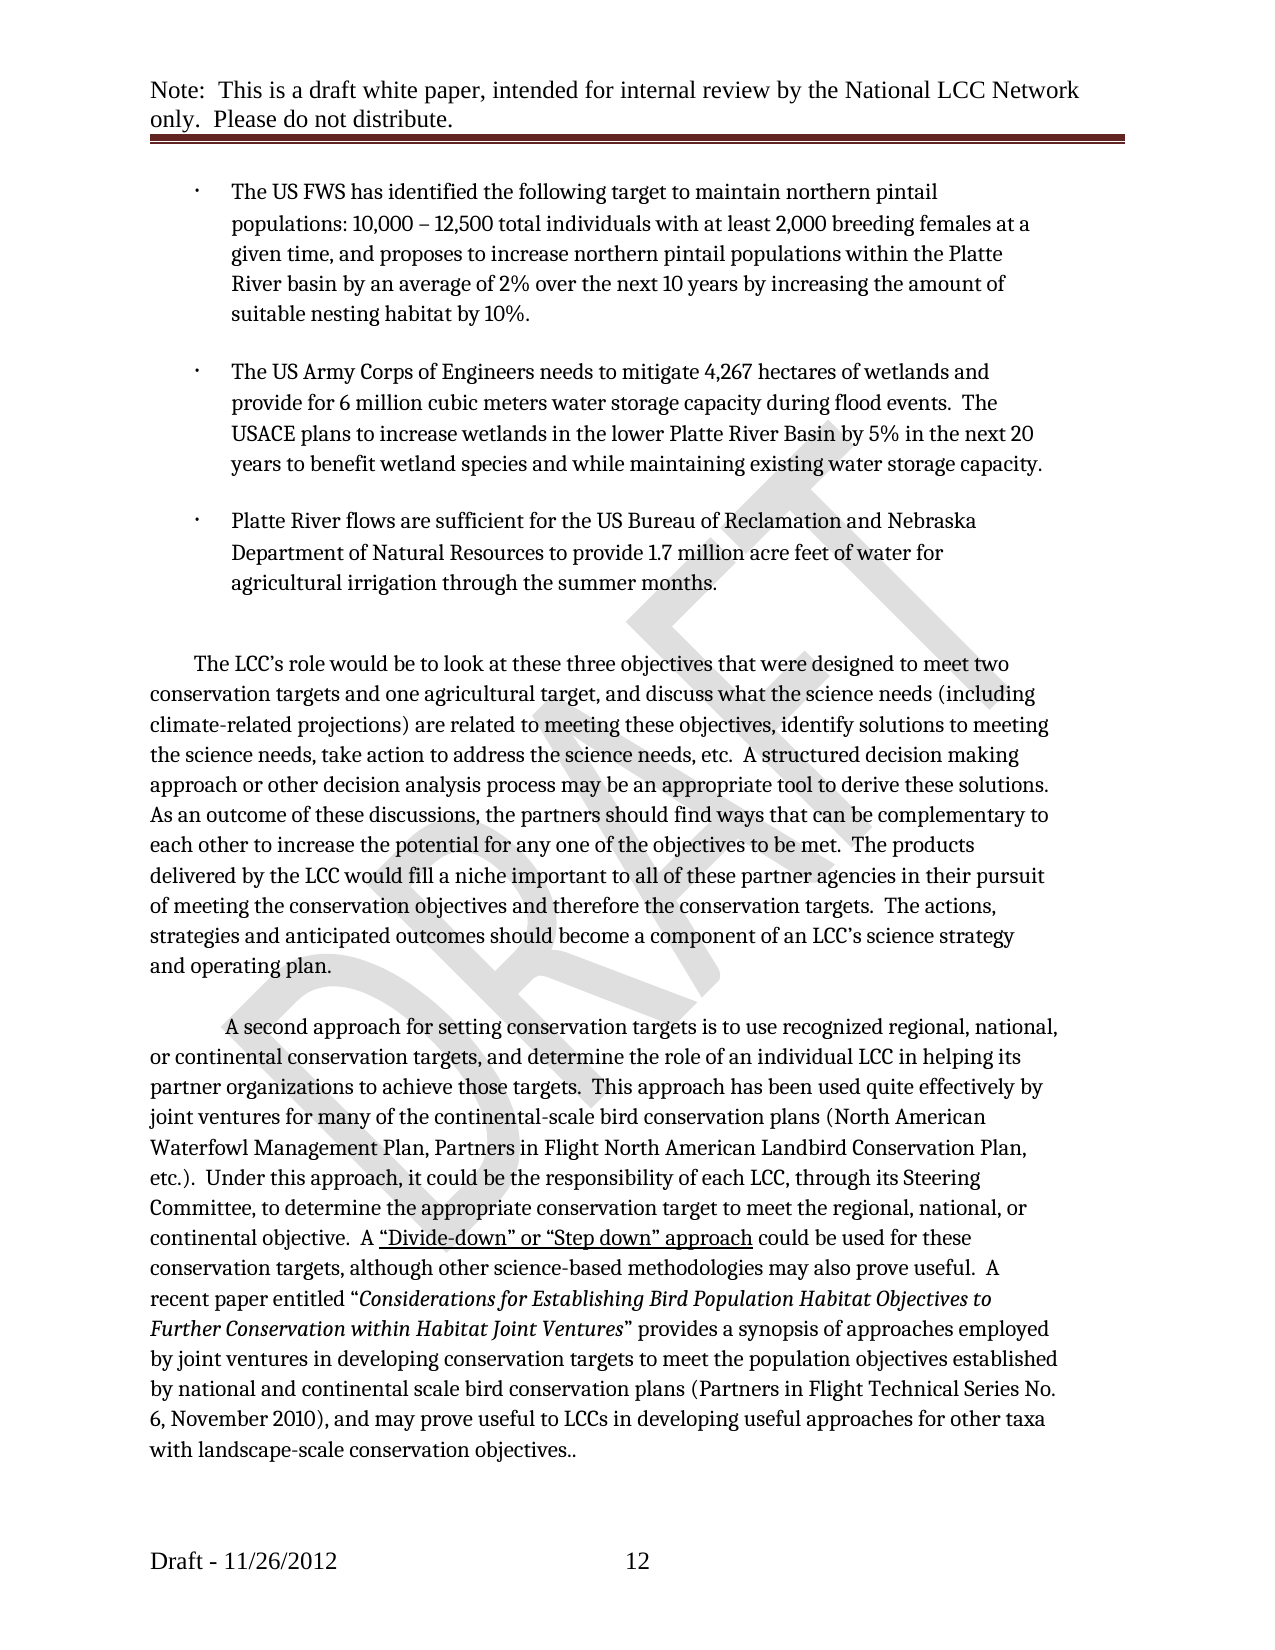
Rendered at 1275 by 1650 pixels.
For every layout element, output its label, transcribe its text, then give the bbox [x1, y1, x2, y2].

list The US FWS has identified the following target to maintain northern pintail populations: 10,000 – 12,500 total individuals with at least 2,000 breeding females at a given time, and proposes to increase northern pintail populations within the Platte River basin by an average of 2% over the next 10 years by increasing the amount of suitable nesting habitat by 10%. [194, 173, 1055, 328]
list The US Army Corps of Engineers needs to mitigate 4,267 hectares of wetlands and provide for 6 million cubic meters water storage capacity during flood events. The USACE plans to increase wetlands in the lower Platte River Basin by 5% in the next 20 years to benefit wetland species and while maintaining existing water storage capacity. [194, 352, 1055, 477]
text A second approach for setting conservation targets is to use recognized regional, national, or continental conservation targets, and determine the role of an individual LCC in helping its partner organizations to achieve those targets. This approach has been used quite effectively by joint ventures for many of the continental-scale bird conservation plans (North American Waterfowl Management Plan, Partners in Flight North American Landbird Conservation Plan, etc.). Under this approach, it could be the responsibility of each LCC, through its Steering Committee, to determine the appropriate conservation target to meet the regional, national, or continental objective. A “Divide-down” or “Step down” approach could be used for these conservation targets, although other science-based methodologies may also prove useful. A recent paper entitled “Considerations for Establishing Bird Population Habitat Objectives to Further Conservation within Habitat Joint Ventures” provides a synopsis of approaches employed by joint ventures in developing conservation targets to meet the population objectives established by national and continental scale bird conservation plans (Partners in Flight Technical Series No. 6, November 2010), and may prove useful to LCCs in developing useful approaches for other taxa with landscape-scale conservation objectives.. [150, 1013, 1064, 1463]
text The LCC’s role would be to look at these three objectives that were designed to meet two conservation targets and one agricultural target, and discuss what the science needs (including climate-related projections) are related to meeting these objectives, identify solutions to meeting the science needs, take action to address the science needs, etc. A structured decision making approach or other decision analysis process may be an appropriate tool to derive these solutions. As an outcome of these discussions, the partners should find ways that can be complementary to each other to increase the potential for any one of the objectives to be met. The products delivered by the LCC would fill a niche important to all of these partner agencies in their pursuit of meeting the conservation objectives and therefore the conservation targets. The actions, strategies and anticipated outcomes should become a component of an LCC’s science strategy and operating plan. [150, 651, 1055, 979]
list Platte River flows are sufficient for the US Bureau of Reclamation and Nebraska Department of Natural Resources to provide 1.7 million acre feet of water for agricultural irrigation through the summer months. [194, 502, 1055, 596]
